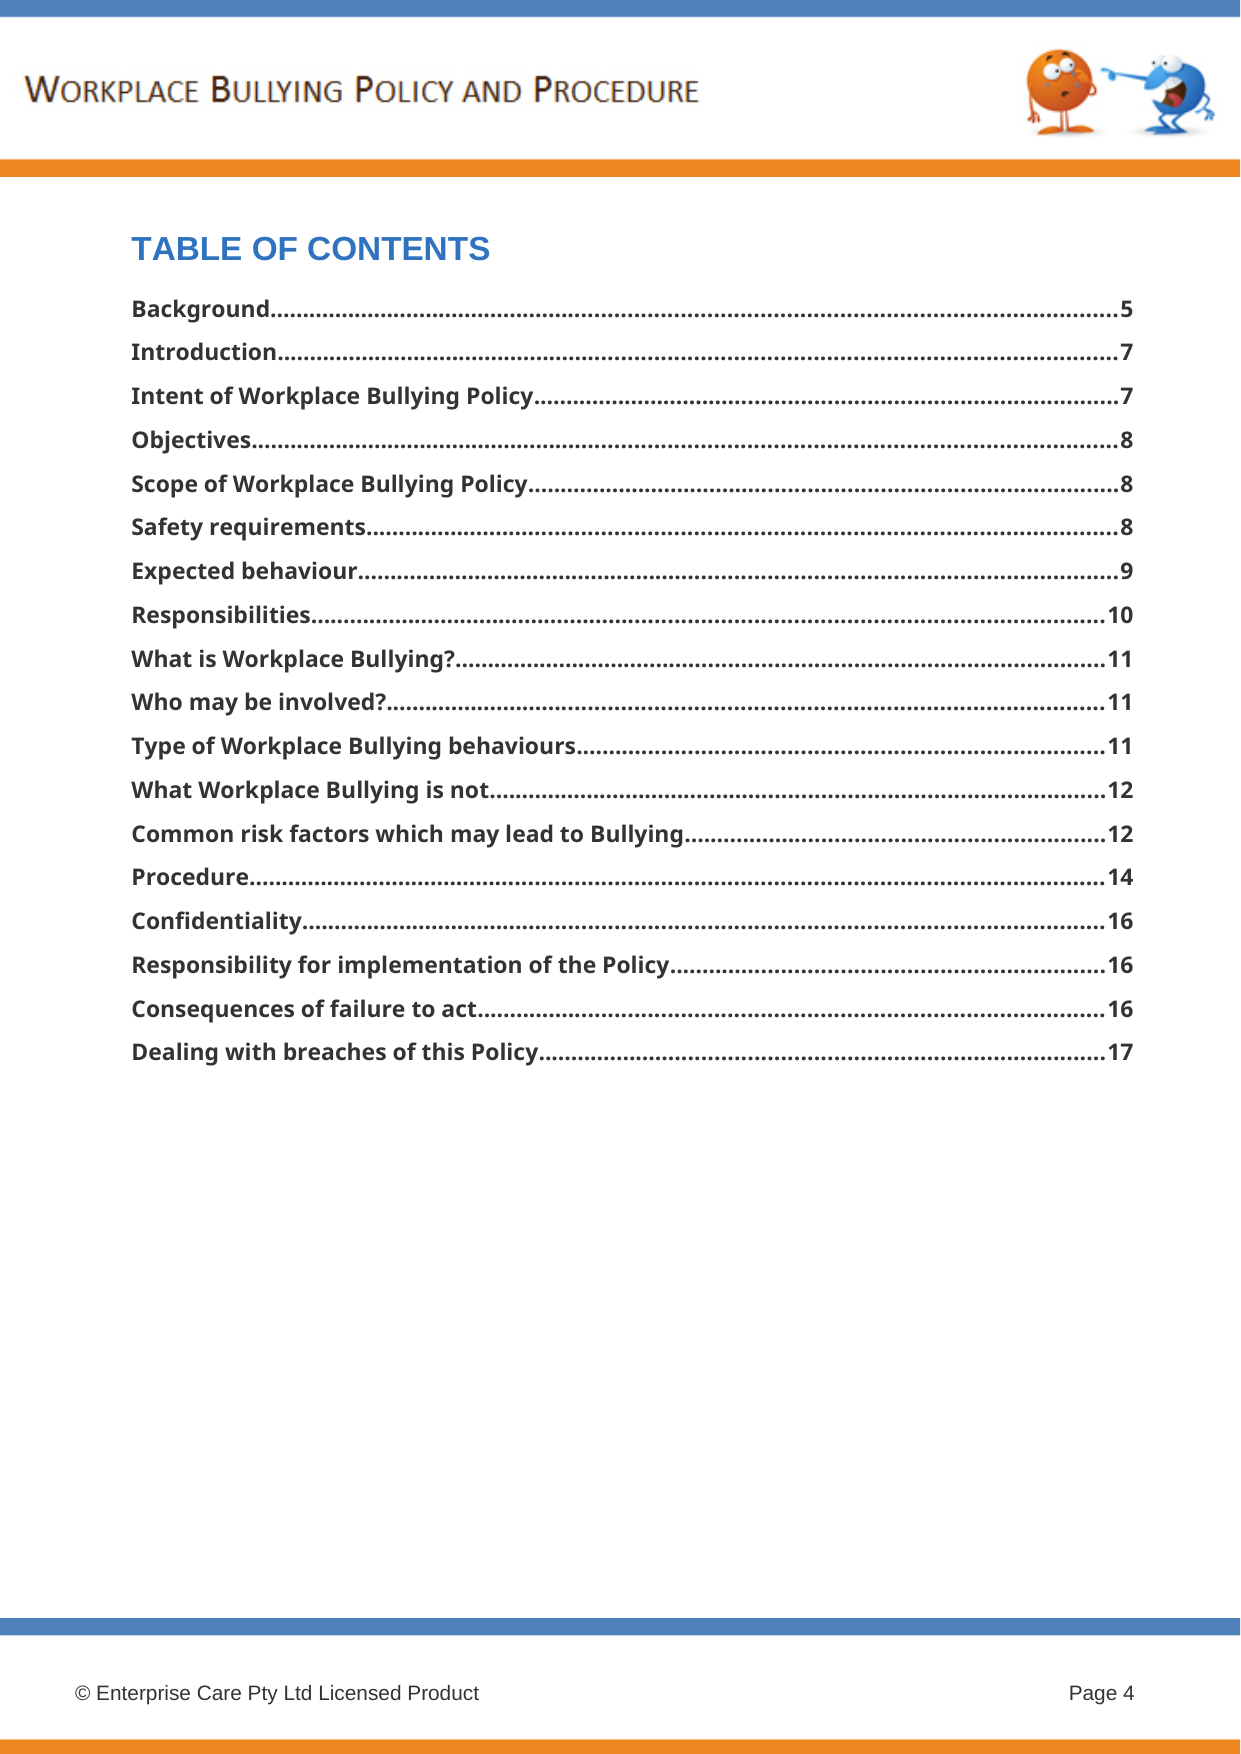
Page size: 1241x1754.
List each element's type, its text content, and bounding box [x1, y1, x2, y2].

text Background 5 [131, 292, 1135, 324]
text Safety requirements 8 [131, 511, 1135, 542]
text TABLE OF CONTENTS [131, 229, 1135, 267]
text Responsibility for implementation of the Policy 16 [131, 949, 1135, 980]
text Type of Workplace Bullying behaviours 11 [131, 730, 1135, 761]
text Dealing with breaches of this Policy 17 [131, 1036, 1135, 1067]
text What is Workplace Bullying? 11 [131, 642, 1135, 674]
text What Workplace Bullying is not 12 [131, 774, 1135, 805]
text Procedure 14 [131, 861, 1135, 892]
text Confidentiality 16 [131, 905, 1135, 936]
text Intent of Workplace Bullying Policy 7 [131, 380, 1135, 411]
picture [0, 1618, 1241, 1754]
picture [0, 0, 1241, 177]
text Scope of Workplace Bullying Policy 8 [131, 467, 1135, 499]
text Who may be involved? 11 [131, 686, 1135, 717]
text Common risk factors which may lead to Bullying 12 [131, 817, 1135, 849]
text Introduction 7 [131, 336, 1135, 367]
text Objectives 8 [131, 424, 1135, 455]
text Expected behaviour 9 [131, 555, 1135, 586]
text Consequences of failure to act 16 [131, 992, 1135, 1024]
text Responsibilities 10 [131, 599, 1135, 630]
